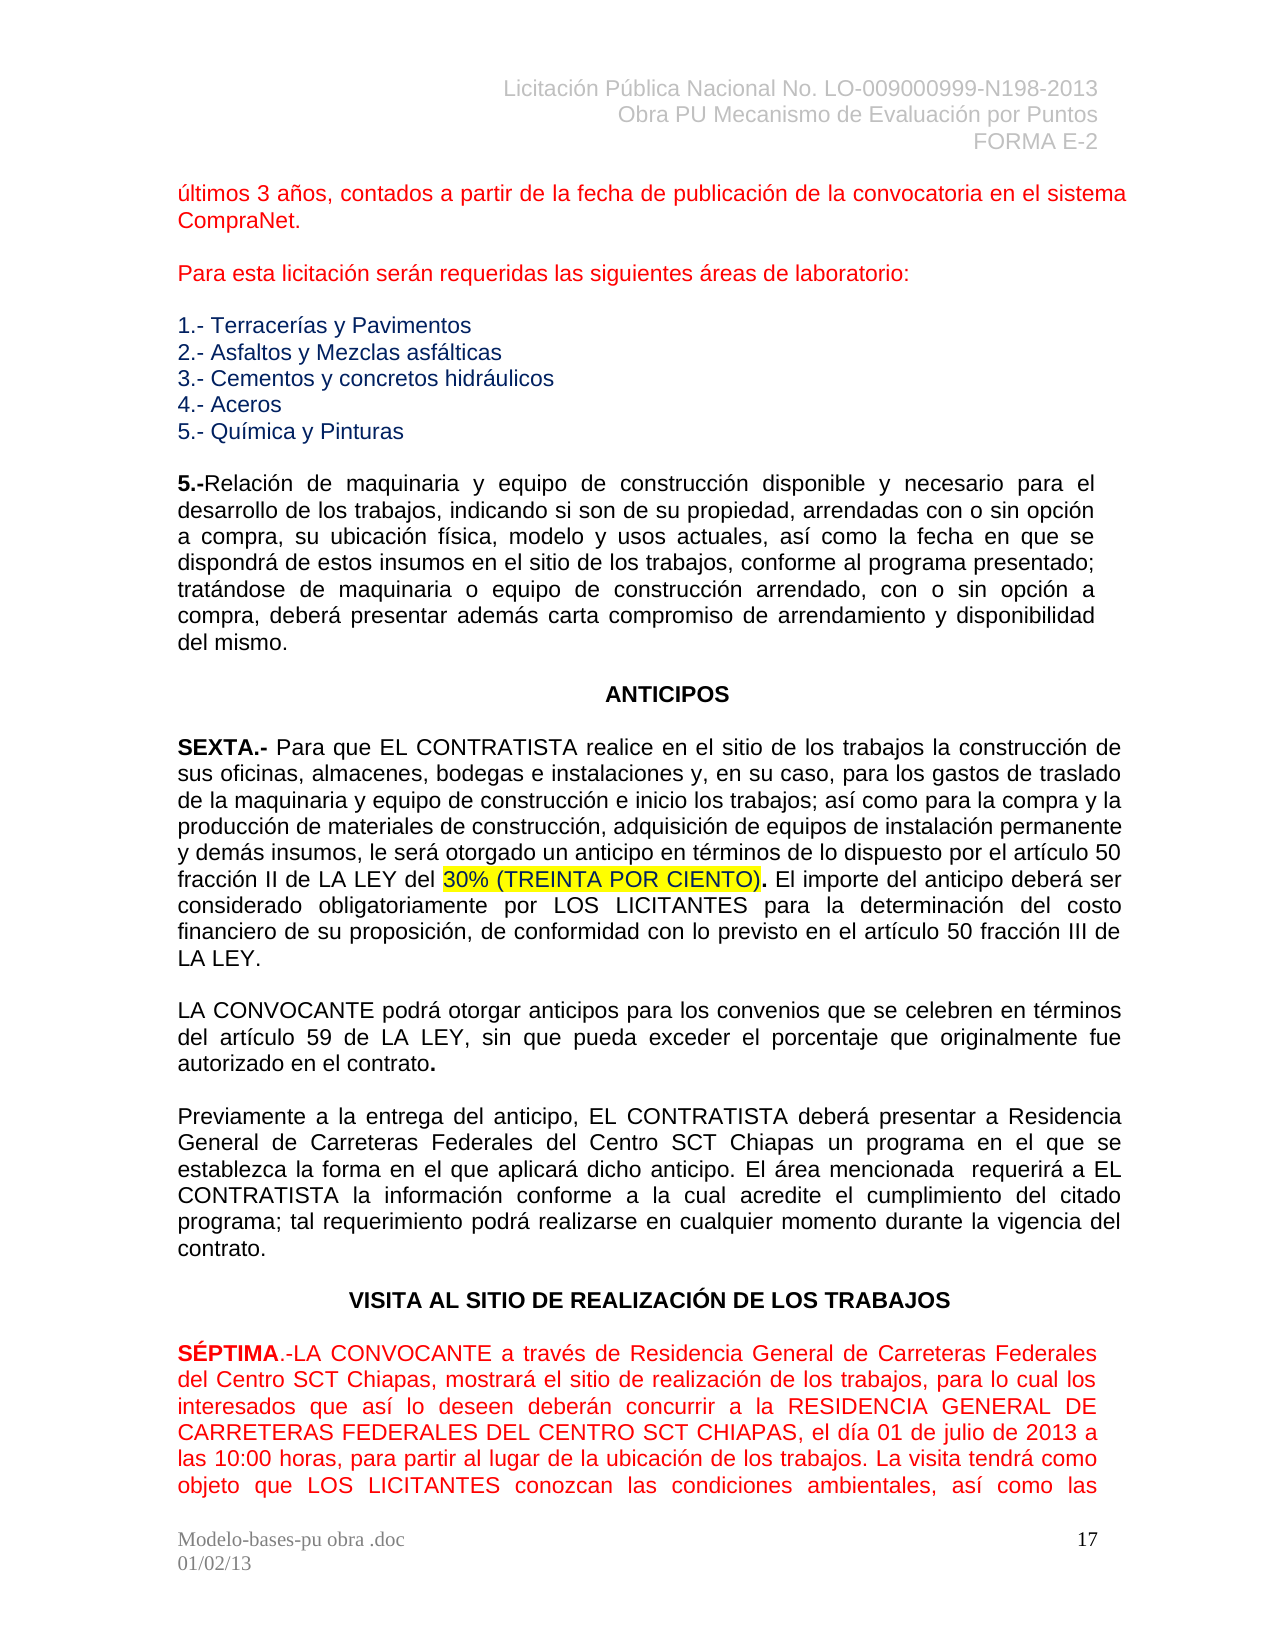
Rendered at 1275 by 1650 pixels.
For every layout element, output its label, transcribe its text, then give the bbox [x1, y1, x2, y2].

text 5.-Relación de maquinaria y equipo de construcción disponible y necesario para el desarrollo de los trabajos, indicando si son de su propiedad, arrendadas con o sin opción a compra, su ubicación física, modelo y usos actuales, así como la fecha en que se dispondrá de estos insumos en el sitio de los trabajos, conforme al programa presentado; tratándose de maquinaria o equipo de construcción arrendado, con o sin opción a compra, deberá presentar además carta compromiso de arrendamiento y disponibilidad del mismo. [177, 470, 1096, 655]
text ANTICIPOS [177, 681, 1098, 707]
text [177, 1340, 1098, 1498]
text 3.- Cementos y concretos hidráulicos [177, 365, 1127, 391]
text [177, 180, 1127, 233]
text 1.- Terracerías y Pavimentos [177, 312, 1127, 338]
text Para esta licitación serán requeridas las siguientes áreas de laboratorio: [177, 259, 1127, 286]
text VISITA AL SITIO DE REALIZACIÓN DE LOS TRABAJOS [177, 1287, 1122, 1314]
text 5.- Química y Pinturas [177, 418, 1127, 444]
text LA CONVOCANTE podrá otorgar anticipos para los convenios que se celebren en términos del artículo 59 de LA LEY, sin que pueda exceder el porcentaje que originalmente fue autorizado en el contrato. [177, 997, 1122, 1076]
text 2.- Asfaltos y Mezclas asfálticas [177, 338, 1127, 365]
text 4.- Aceros [177, 391, 1127, 418]
text SEXTA.- Para que EL CONTRATISTA realice en el sitio de los trabajos la construcción de sus oficinas, almacenes, bodegas e instalaciones y, en su caso, para los gastos de traslado de la maquinaria y equipo de construcción e inicio los trabajos; así como para la compra y la producción de materiales de construcción, adquisición de equipos de instalación permanente y demás insumos, le será otorgado un anticipo en términos de lo dispuesto por el artículo 50 fracción II de LA LEY del 30% (TREINTA POR CIENTO). El importe del anticipo deberá ser considerado obligatoriamente por LOS LICITANTES para la determinación del costo financiero de su proposición, de conformidad con lo previsto en el artículo 50 fracción III de LA LEY. [177, 734, 1122, 971]
text Previamente a la entrega del anticipo, EL CONTRATISTA deberá presentar a Residencia General de Carreteras Federales del Centro SCT Chiapas un programa en el que se establezca la forma en el que aplicará dicho anticipo. El área mencionada requerirá a EL CONTRATISTA la información conforme a la cual acredite el cumplimiento del citado programa; tal requerimiento podrá realizarse en cualquier momento durante la vigencia del contrato. [177, 1103, 1122, 1261]
